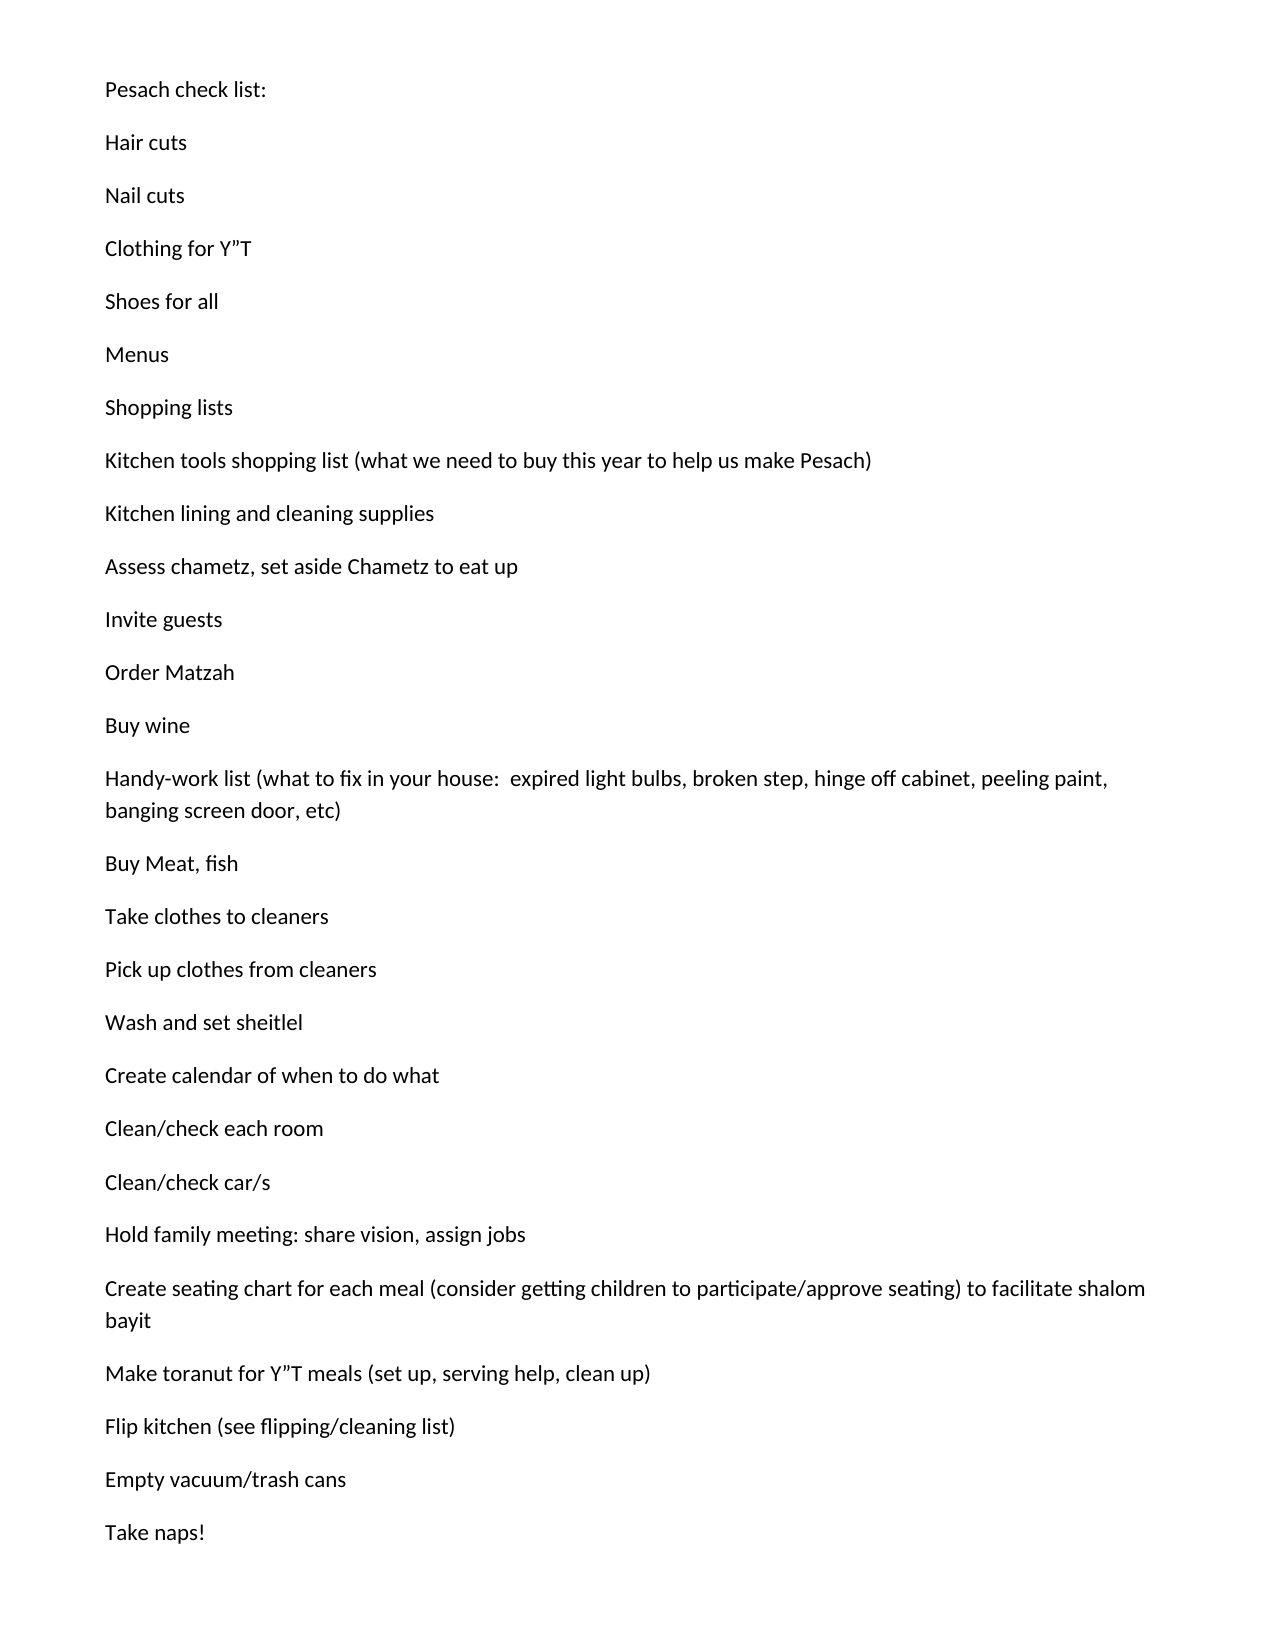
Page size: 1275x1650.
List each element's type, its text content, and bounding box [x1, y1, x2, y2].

text Hold family meeting: share vision, assign jobs [105, 1221, 1170, 1249]
text Kitchen tools shopping list (what we need to buy this year to help us make Pesach) [105, 446, 1170, 474]
text Invite guests [105, 605, 1170, 633]
text Make toranut for Y”T meals (set up, serving help, clean up) [105, 1359, 1170, 1387]
text Assess chametz, set aside Chametz to eat up [105, 552, 1170, 580]
text Create seating chart for each meal (consider getting children to participate/approve seating) to facilitate shalom bayit [105, 1274, 1170, 1334]
text Create calendar of when to do what [105, 1062, 1170, 1089]
text Kitchen lining and cleaning supplies [105, 499, 1170, 527]
text Handy-work list (what to fix in your house: expired light bulbs, broken step, hinge off cabinet, peeling paint, banging screen door, etc) [105, 764, 1170, 824]
text Order Matzah [105, 658, 1170, 686]
text Clean/check car/s [105, 1168, 1170, 1196]
text Shopping lists [105, 393, 1170, 421]
text Wash and set sheitlel [105, 1008, 1170, 1037]
text Pick up clothes from cleaners [105, 956, 1170, 983]
text Shoes for all [105, 287, 1170, 315]
text Flip kitchen (see flipping/cleaning list) [105, 1412, 1170, 1440]
text Buy wine [105, 711, 1170, 739]
text Menus [105, 340, 1170, 368]
text Take naps! [105, 1518, 1170, 1546]
text Clothing for Y”T [105, 234, 1170, 262]
text Pesach check list: [105, 75, 1170, 103]
text Empty vacuum/trash cans [105, 1465, 1170, 1493]
text Clean/check each room [105, 1114, 1170, 1143]
text Take clothes to cleaners [105, 902, 1170, 931]
text Hair cuts [105, 128, 1170, 156]
text Nail cuts [105, 181, 1170, 209]
text Buy Meat, fish [105, 849, 1170, 877]
